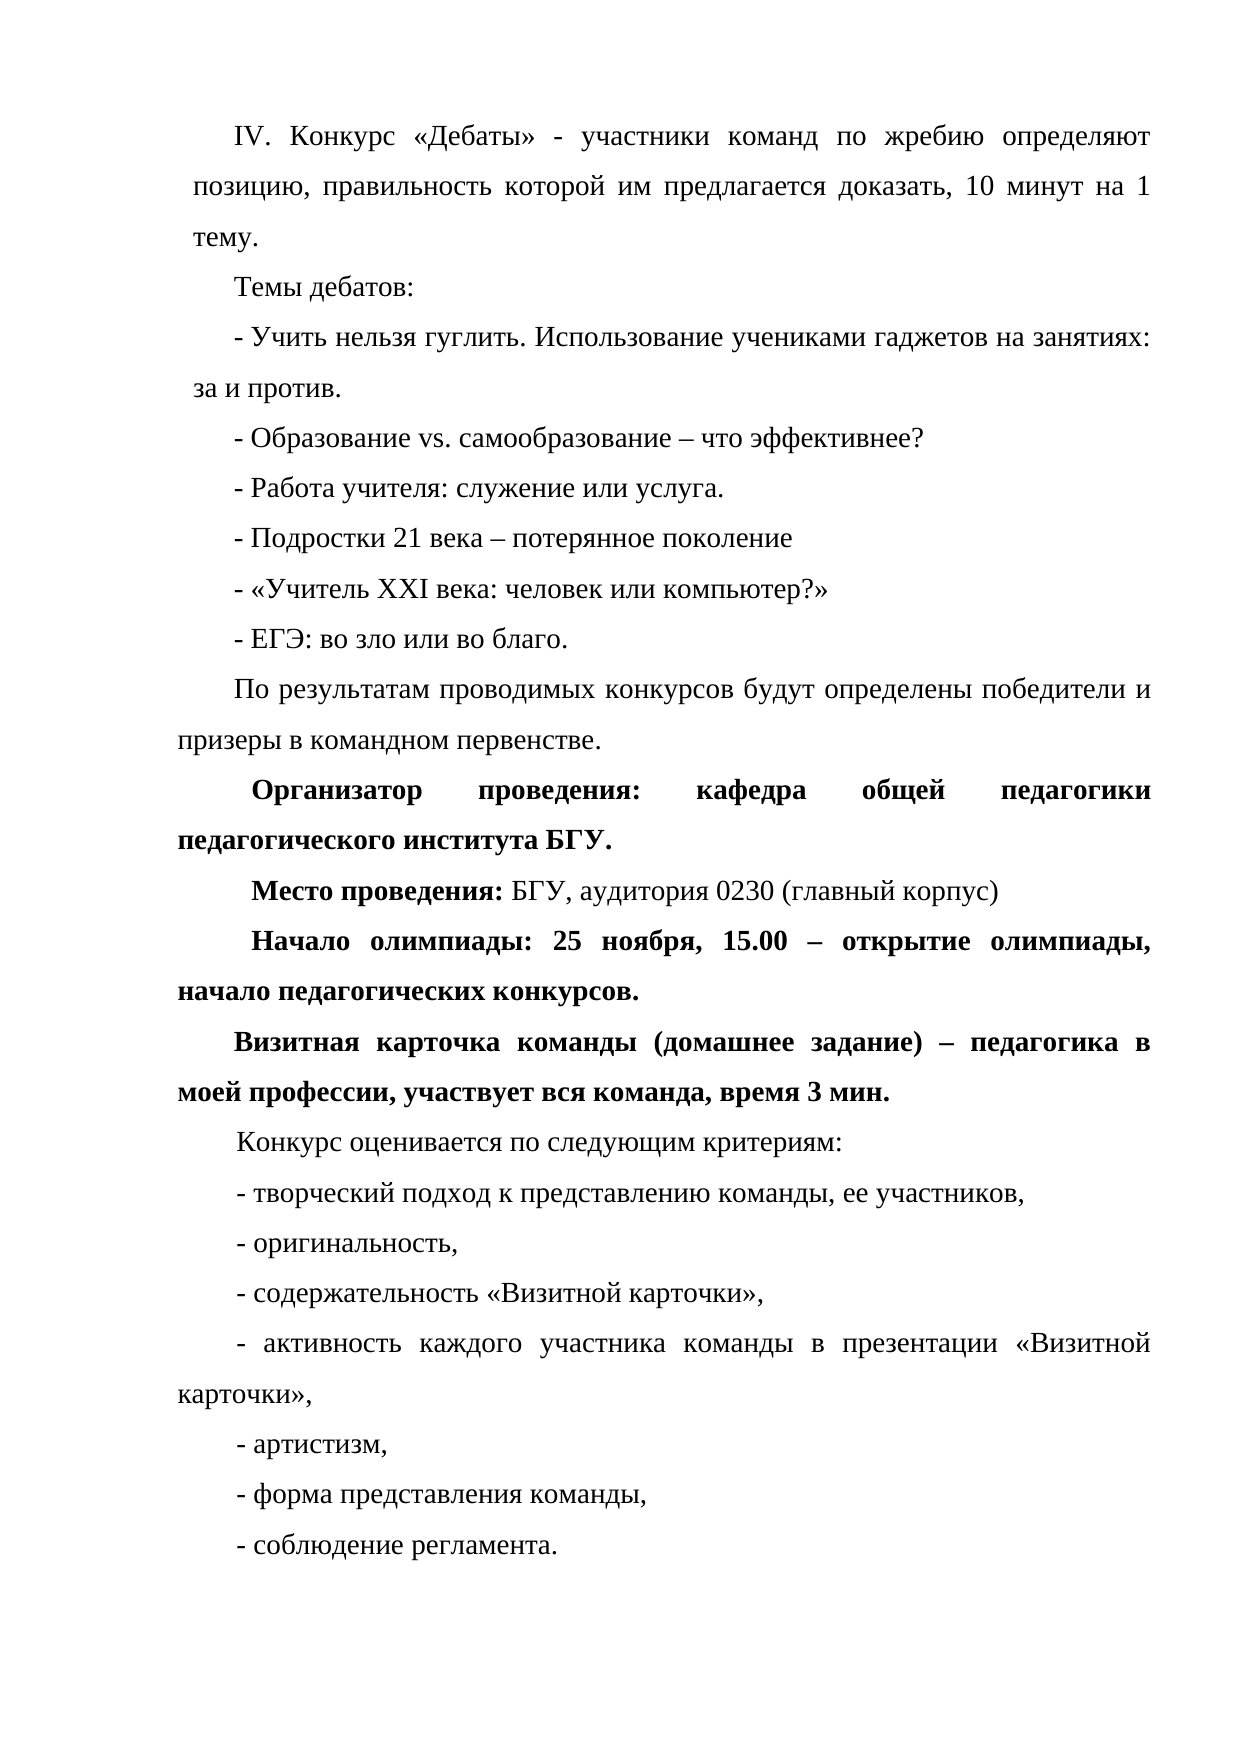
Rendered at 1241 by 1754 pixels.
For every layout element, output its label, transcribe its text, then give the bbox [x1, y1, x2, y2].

text - артистизм, [177, 1426, 1152, 1460]
text - Учить нельзя гуглить. Использование учениками гаджетов на занятиях: за и против. [193, 319, 1152, 403]
text - форма представления команды, [177, 1477, 1152, 1510]
text - Образование vs. самообразование – что эффективнее? [193, 420, 1152, 453]
text - творческий подход к представлению команды, ее участников, [177, 1175, 1152, 1208]
text - Подростки 21 века – потерянное поколение [193, 521, 1152, 554]
text - оригинальность, [177, 1225, 1152, 1258]
text - Работа учителя: служение или услуга. [193, 470, 1152, 504]
text Место проведения: БГУ, аудитория 0230 (главный корпус) [177, 873, 1152, 906]
text Организатор проведения: кафедра общей педагогики педагогического института БГУ. [177, 772, 1152, 856]
text - содержательность «Визитной карточки», [177, 1275, 1152, 1309]
text - ЕГЭ: во зло или во благо. [193, 621, 1152, 655]
text Начало олимпиады: 25 ноября, 15.00 – открытие олимпиады, начало педагогических конкурсов. [177, 923, 1152, 1007]
text Визитная карточка команды (домашнее задание) – педагогика в моей профессии, участвует вся команда, время 3 мин. [177, 1024, 1152, 1108]
text Темы дебатов: [193, 269, 1152, 303]
text - «Учитель XXI века: человек или компьютер?» [193, 571, 1152, 604]
text IV. Конкурс «Дебаты» - участники команд по жребию определяют позицию, правильность которой им предлагается доказать, 10 минут на 1 тему. [193, 118, 1152, 252]
text - активность каждого участника команды в презентации «Визитной карточки», [177, 1326, 1152, 1409]
text По результатам проводимых конкурсов будут определены победители и призеры в командном первенстве. [177, 672, 1152, 755]
text Конкурс оценивается по следующим критериям: [177, 1124, 1152, 1158]
text - соблюдение регламента. [177, 1527, 1152, 1560]
